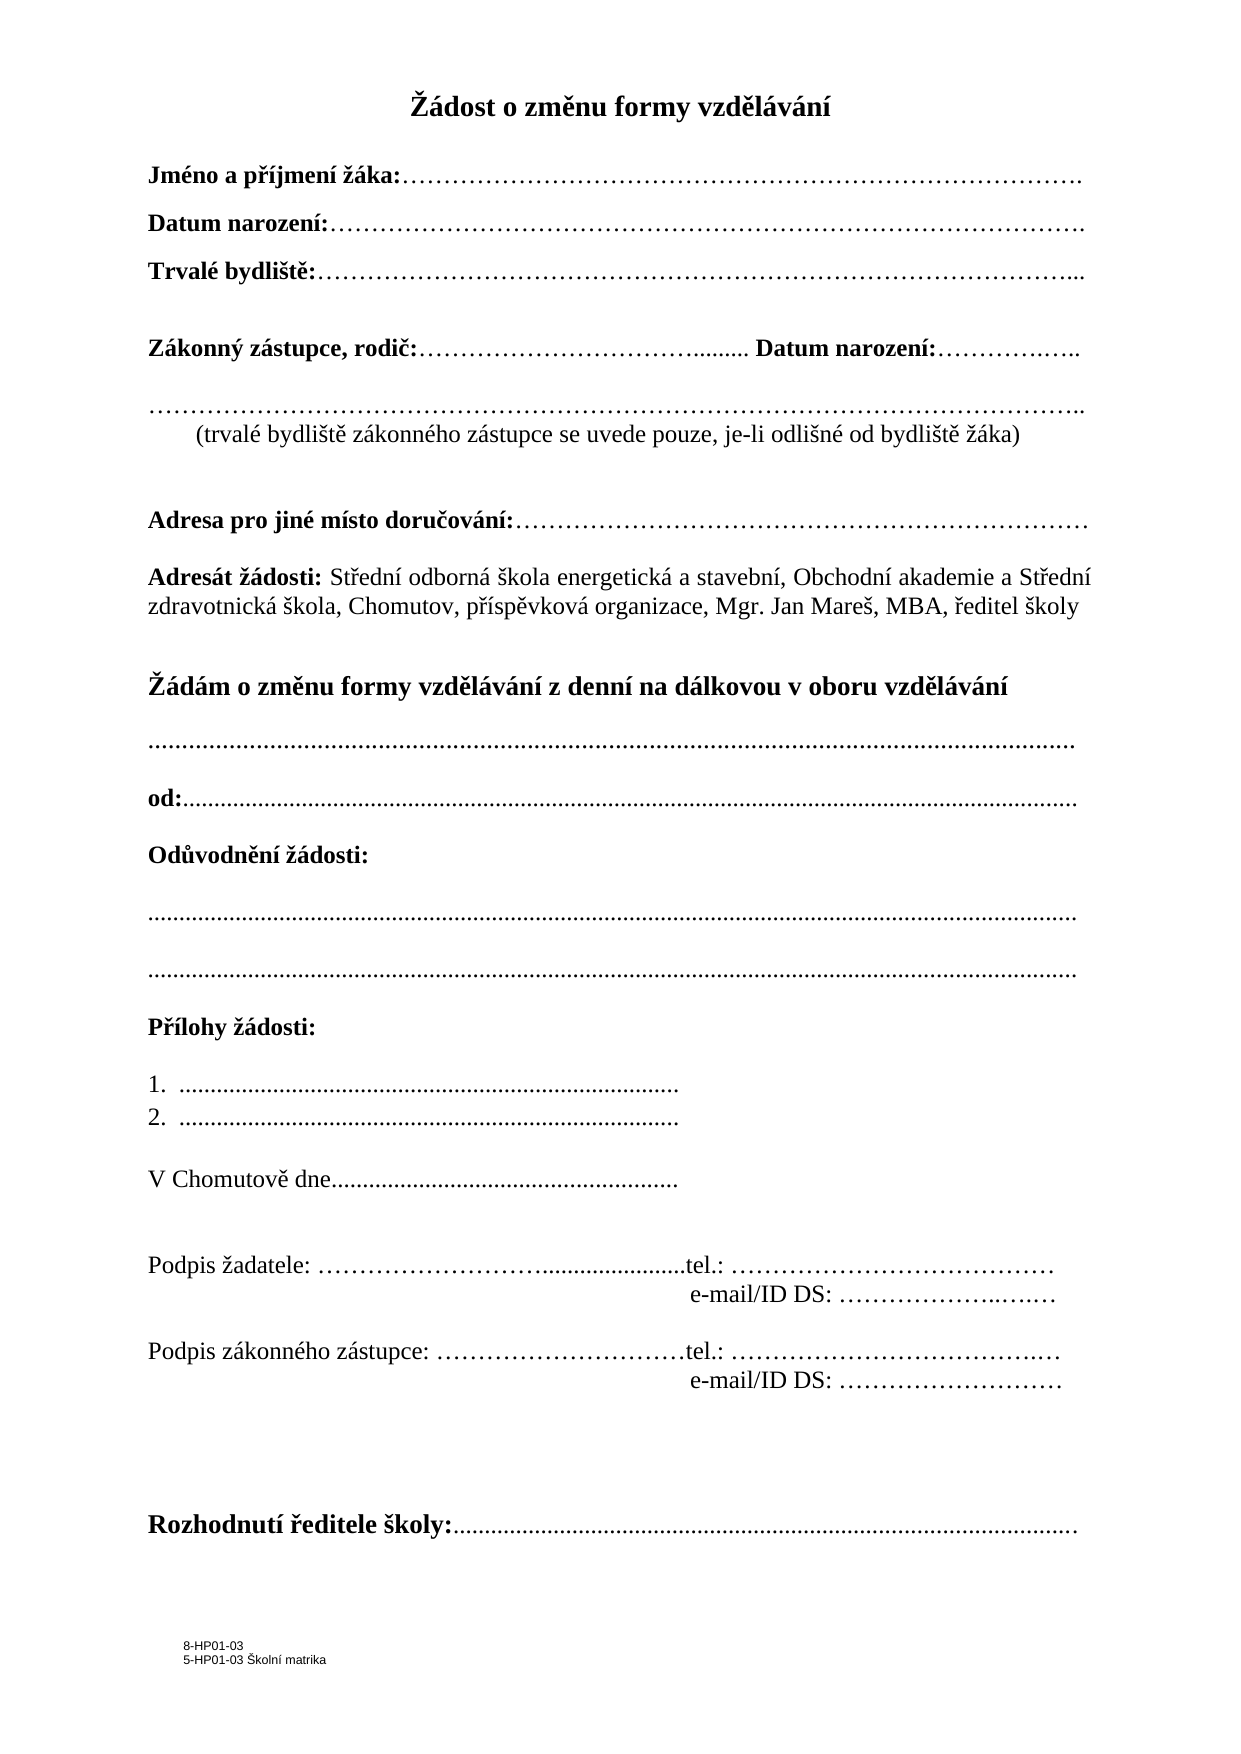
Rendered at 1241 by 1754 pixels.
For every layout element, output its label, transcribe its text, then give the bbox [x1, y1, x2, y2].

text Datum narození:………………………………………………………………………………. [148, 208, 1092, 237]
text V Chomutově dne [148, 1164, 1092, 1193]
text Rozhodnutí ředitele školy: . [148, 1508, 1092, 1539]
text 2. [148, 1102, 1092, 1131]
text e-mail/ID DS: ……………………… [183, 1365, 1092, 1394]
text Jméno a příjmení žáka:………………………………………………………………………. [148, 161, 1092, 189]
text Žádost o změnu formy vzdělávání [148, 89, 1092, 122]
text Žádám o změnu formy vzdělávání z denní na dálkovou v oboru vzdělávání [148, 670, 1092, 701]
text Adresa pro jiné místo doručování:…………………………………………………………… [148, 505, 1092, 533]
text 1. [148, 1069, 1092, 1098]
text Zákonný zástupce, rodič:……………………………......... Datum narození:………….….. [148, 333, 1092, 362]
text Přílohy žádosti: [148, 1012, 1092, 1040]
text e-mail/ID DS: ………………..….… [183, 1279, 1092, 1308]
text (trvalé bydliště zákonného zástupce se uvede pouze, je-li odlišné od bydliště žáka) [183, 419, 1092, 448]
text Odůvodnění žádosti: [148, 841, 1092, 869]
text Podpis zákonného zástupce: …………………………tel.: ……………………………….… [148, 1336, 1092, 1365]
text ………………………………………………………………………………………………….. [148, 391, 1092, 419]
text od: [148, 783, 1092, 812]
text Trvalé bydliště:………………………………………………………………………………... [148, 256, 1092, 285]
text Adresát žádosti: Střední odborná škola energetická a stavební, Obchodní akademie a Střední zdravotnická škola, Chomutov, příspěvková organizace, Mgr. Jan Mareš, MBA, ředitel školy [148, 562, 1092, 620]
text Podpis žadatele: ……………………….......................tel.: ………………………………… [148, 1250, 1092, 1279]
